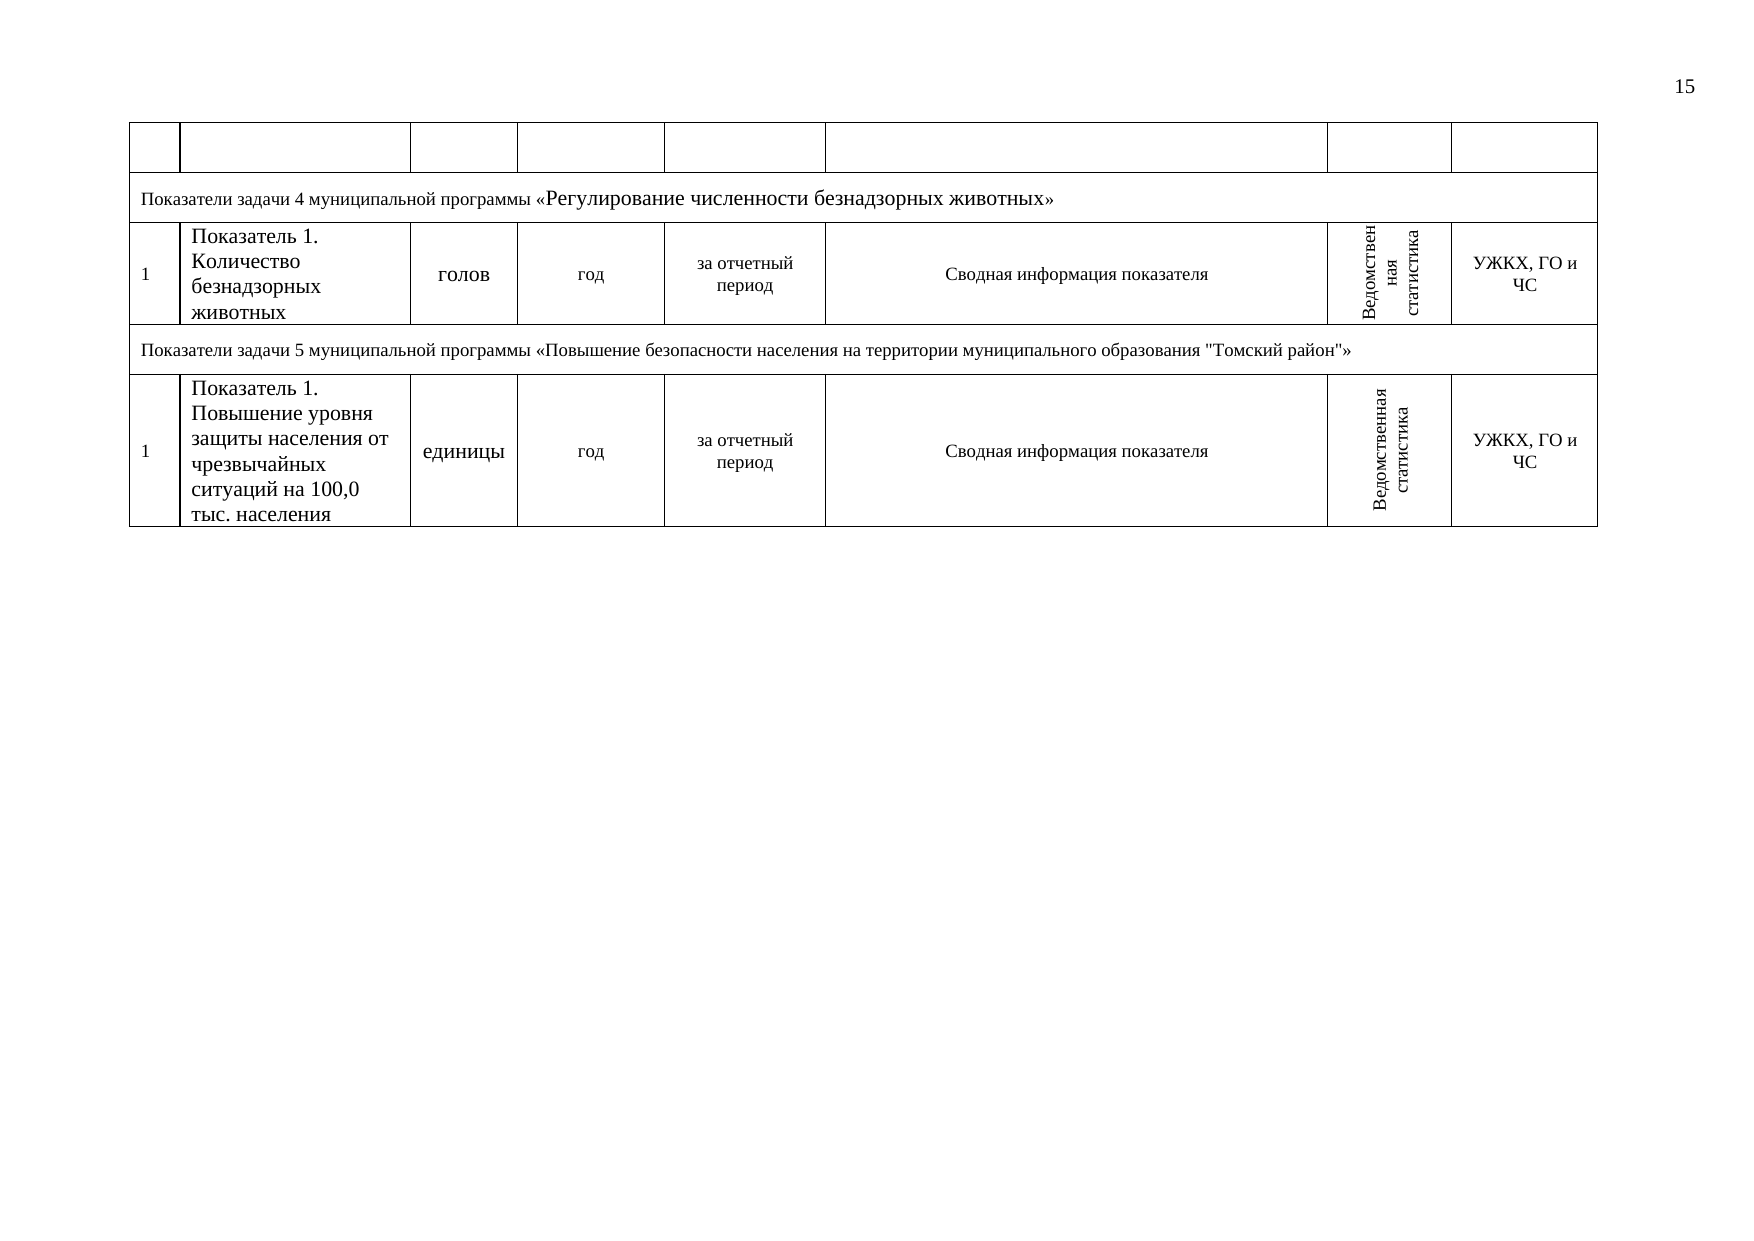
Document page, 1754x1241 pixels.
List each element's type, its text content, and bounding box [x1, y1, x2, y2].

table_cell Сводная информация показателя [826, 375, 1327, 526]
table_cell УЖКХ, ГО и ЧС [1452, 375, 1597, 526]
table_cell за отчетный период [665, 375, 825, 526]
table_cell год [518, 223, 664, 324]
table_cell 1 [130, 375, 179, 526]
table_cell Показатели задачи 5 муниципальной программы «Повышение безопасности населения на территории муниципального образования "Томский район"» [130, 325, 1597, 374]
table_cell единицы [411, 375, 517, 526]
table_cell Показатели задачи 4 муниципальной программы «Регулирование численности безнадзорных животных» [130, 173, 1597, 222]
table_cell Ведомственная статистика [1328, 375, 1451, 526]
table_cell Показатель 1. Повышение уровня защиты населения от чрезвычайных ситуаций на 100,0 тыс. населения [181, 375, 410, 526]
table_cell 1 [130, 223, 179, 324]
table_cell Ведомственная статистика [1328, 223, 1451, 324]
table_cell за отчетный период [665, 223, 825, 324]
table_cell год [518, 375, 664, 526]
table_cell Сводная информация показателя [826, 223, 1327, 324]
table_cell голов [411, 223, 517, 324]
table_cell Показатель 1. Количество безнадзорных животных [181, 223, 410, 324]
table_cell УЖКХ, ГО и ЧС [1452, 223, 1597, 324]
